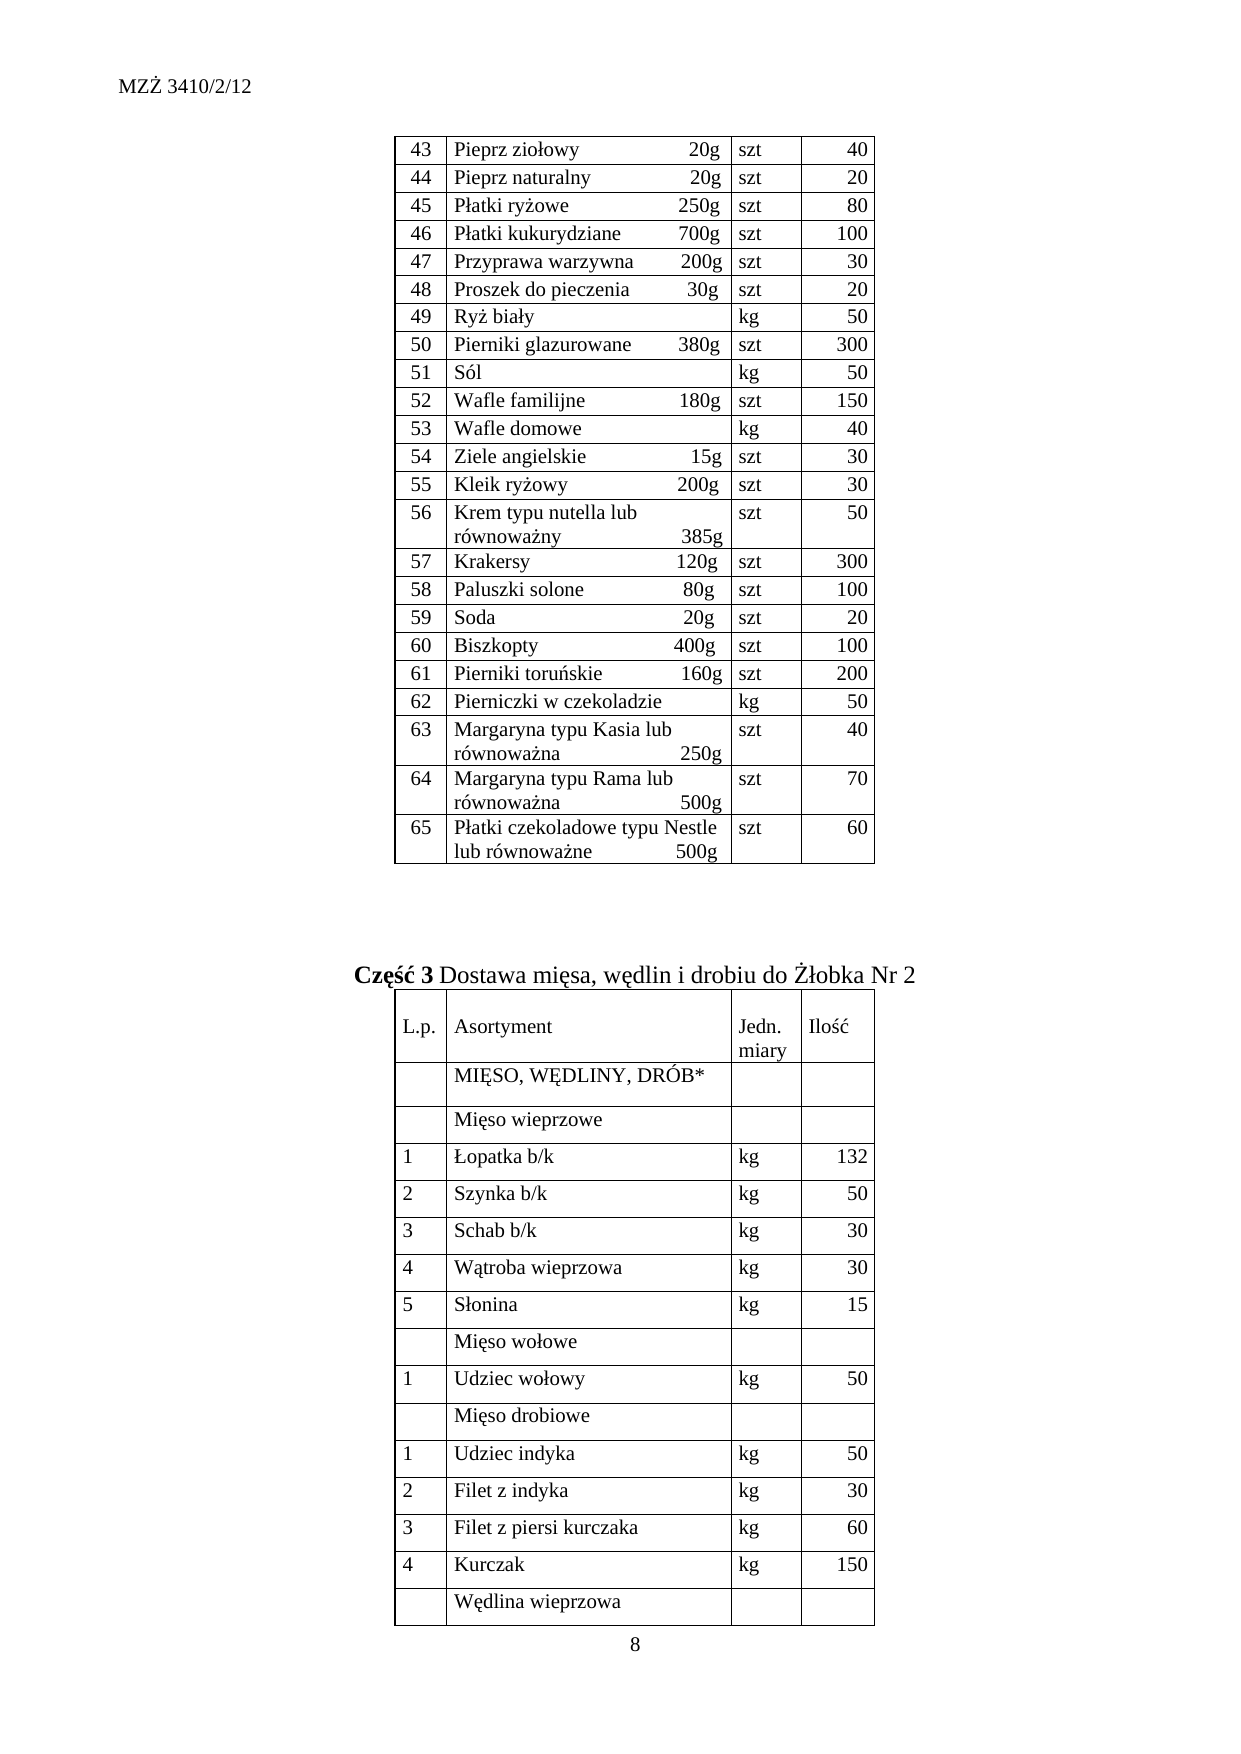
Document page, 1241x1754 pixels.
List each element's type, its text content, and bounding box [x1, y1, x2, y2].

table_cell [732, 1589, 801, 1625]
table_cell szt [732, 444, 801, 471]
table_cell kg [732, 1292, 801, 1328]
table_cell [732, 1107, 801, 1143]
table_cell 30 [802, 472, 874, 499]
table_cell [396, 1329, 446, 1365]
table_cell 60 [396, 633, 446, 659]
table_cell szt [732, 137, 801, 164]
table_cell Kurczak [447, 1552, 731, 1588]
table_cell szt [732, 276, 801, 303]
table_cell 4 [396, 1255, 446, 1291]
table_cell [396, 1404, 446, 1439]
table_cell Wafle familijne 180g [447, 388, 731, 415]
table_cell 59 [396, 605, 446, 632]
table_cell MIĘSO, WĘDLINY, DRÓB* [447, 1063, 731, 1106]
table_cell 47 [396, 249, 446, 275]
table_cell szt [732, 633, 801, 659]
table_cell 50 [802, 500, 874, 548]
table_cell Filet z piersi kurczaka [447, 1515, 731, 1551]
table_cell 150 [802, 1552, 874, 1588]
table_cell Udziec indyka [447, 1441, 731, 1477]
table_cell 300 [802, 332, 874, 359]
table_cell 50 [802, 1181, 874, 1217]
table_cell Paluszki solone 80g [447, 577, 731, 604]
table_cell 50 [802, 304, 874, 331]
table_header Asortyment [447, 990, 731, 1062]
table_cell kg [732, 304, 801, 331]
table_cell Wędlina wieprzowa [447, 1589, 731, 1625]
table_cell kg [732, 1515, 801, 1551]
table_cell 300 [802, 549, 874, 576]
table_cell 200 [802, 661, 874, 687]
table_cell 40 [802, 416, 874, 443]
table_cell [732, 1329, 801, 1365]
table_cell kg [732, 1218, 801, 1254]
table_cell 1 [396, 1144, 446, 1180]
table_cell Pierniki glazurowane 380g [447, 332, 731, 359]
table_cell 64 [396, 766, 446, 814]
table_cell Mięso drobiowe [447, 1404, 731, 1439]
table_cell szt [732, 249, 801, 275]
table_cell kg [732, 1478, 801, 1514]
table_cell 100 [802, 633, 874, 659]
table_cell 46 [396, 221, 446, 247]
table_cell Ziele angielskie 15g [447, 444, 731, 471]
table_cell 50 [802, 1366, 874, 1402]
table_cell 40 [802, 137, 874, 164]
table_cell 62 [396, 689, 446, 715]
table_cell szt [732, 500, 801, 548]
table_cell kg [732, 689, 801, 715]
table_cell szt [732, 472, 801, 499]
table_cell 52 [396, 388, 446, 415]
table_header Jedn.miary [732, 990, 801, 1062]
table_cell Schab b/k [447, 1218, 731, 1254]
table_cell szt [732, 577, 801, 604]
table_cell kg [732, 1255, 801, 1291]
table_cell Udziec wołowy [447, 1366, 731, 1402]
table_cell 80 [802, 193, 874, 219]
table_cell kg [732, 1441, 801, 1477]
table_cell [732, 1063, 801, 1106]
table_cell 48 [396, 276, 446, 303]
table_cell 45 [396, 193, 446, 219]
table_cell 20 [802, 276, 874, 303]
table_cell 43 [396, 137, 446, 164]
table_cell Margaryna typu Kasia lub równoważna 250g [447, 716, 731, 764]
table_cell 50 [802, 1441, 874, 1477]
table_cell szt [732, 165, 801, 192]
table_cell 150 [802, 388, 874, 415]
table_cell kg [732, 1366, 801, 1402]
table_cell Krakersy 120g [447, 549, 731, 576]
table_cell Sól [447, 360, 731, 387]
table_cell 70 [802, 766, 874, 814]
table_cell 53 [396, 416, 446, 443]
table_cell Pieprz ziołowy 20g [447, 137, 731, 164]
table_cell [802, 1589, 874, 1625]
table_cell 49 [396, 304, 446, 331]
table_cell Biszkopty 400g [447, 633, 731, 659]
table_cell 30 [802, 1255, 874, 1291]
table_cell Soda 20g [447, 605, 731, 632]
table_cell 1 [396, 1441, 446, 1477]
table_cell Krem typu nutella lub równoważny 385g [447, 500, 731, 548]
table_cell Łopatka b/k [447, 1144, 731, 1180]
table_cell 4 [396, 1552, 446, 1588]
table_cell szt [732, 221, 801, 247]
table_cell Płatki ryżowe 250g [447, 193, 731, 219]
table_cell 15 [802, 1292, 874, 1328]
table_cell Słonina [447, 1292, 731, 1328]
table_cell szt [732, 815, 801, 863]
table_cell 3 [396, 1218, 446, 1254]
table_cell 100 [802, 221, 874, 247]
table_cell Kleik ryżowy 200g [447, 472, 731, 499]
table_cell kg [732, 1144, 801, 1180]
table_cell 30 [802, 1478, 874, 1514]
table_cell 55 [396, 472, 446, 499]
table_cell Pieprz naturalny 20g [447, 165, 731, 192]
table_cell szt [732, 661, 801, 687]
table_cell 30 [802, 444, 874, 471]
table_cell Proszek do pieczenia 30g [447, 276, 731, 303]
table_cell szt [732, 193, 801, 219]
table_cell 2 [396, 1478, 446, 1514]
table_cell 132 [802, 1144, 874, 1180]
table_cell 56 [396, 500, 446, 548]
table_cell Szynka b/k [447, 1181, 731, 1217]
table_cell 60 [802, 815, 874, 863]
table_cell [396, 1063, 446, 1106]
table_cell 51 [396, 360, 446, 387]
table_cell [802, 1107, 874, 1143]
table_cell Wątroba wieprzowa [447, 1255, 731, 1291]
table_cell szt [732, 549, 801, 576]
table_cell 44 [396, 165, 446, 192]
text Część 3 Dostawa mięsa, wędlin i drobiu do Żłobka Nr 2 [118, 960, 1152, 989]
table_cell Płatki czekoladowe typu Nestle lub równoważne 500g [447, 815, 731, 863]
table_cell Pierniki toruńskie 160g [447, 661, 731, 687]
table_header L.p. [396, 990, 446, 1062]
table_cell 57 [396, 549, 446, 576]
table_cell kg [732, 360, 801, 387]
table_cell 65 [396, 815, 446, 863]
table_cell 50 [396, 332, 446, 359]
table_cell szt [732, 766, 801, 814]
table_cell 60 [802, 1515, 874, 1551]
table_cell 30 [802, 1218, 874, 1254]
table_cell [396, 1107, 446, 1143]
table_cell kg [732, 1552, 801, 1588]
table_cell kg [732, 1181, 801, 1217]
table_cell [732, 1404, 801, 1439]
table_cell szt [732, 388, 801, 415]
table_cell 50 [802, 689, 874, 715]
table_cell 61 [396, 661, 446, 687]
table_cell 100 [802, 577, 874, 604]
table_cell [396, 1589, 446, 1625]
table_cell szt [732, 332, 801, 359]
table_cell 54 [396, 444, 446, 471]
table_cell Ryż biały [447, 304, 731, 331]
table_cell Pierniczki w czekoladzie [447, 689, 731, 715]
table_cell 3 [396, 1515, 446, 1551]
table_cell Przyprawa warzywna 200g [447, 249, 731, 275]
table_cell Wafle domowe [447, 416, 731, 443]
table_cell szt [732, 716, 801, 764]
table_cell szt [732, 605, 801, 632]
table_cell 30 [802, 249, 874, 275]
table_cell [802, 1404, 874, 1439]
table_cell Margaryna typu Rama lub równoważna 500g [447, 766, 731, 814]
table_cell Płatki kukurydziane 700g [447, 221, 731, 247]
table_cell 1 [396, 1366, 446, 1402]
table_cell Mięso wieprzowe [447, 1107, 731, 1143]
table_cell 20 [802, 165, 874, 192]
table_cell 20 [802, 605, 874, 632]
table_cell Filet z indyka [447, 1478, 731, 1514]
table_cell 50 [802, 360, 874, 387]
table_cell [802, 1329, 874, 1365]
table_cell 5 [396, 1292, 446, 1328]
table_header Ilość [802, 990, 874, 1062]
table_cell [802, 1063, 874, 1106]
table_cell 40 [802, 716, 874, 764]
table_cell 58 [396, 577, 446, 604]
table_cell kg [732, 416, 801, 443]
table_cell 2 [396, 1181, 446, 1217]
table_cell Mięso wołowe [447, 1329, 731, 1365]
table_cell 63 [396, 716, 446, 764]
